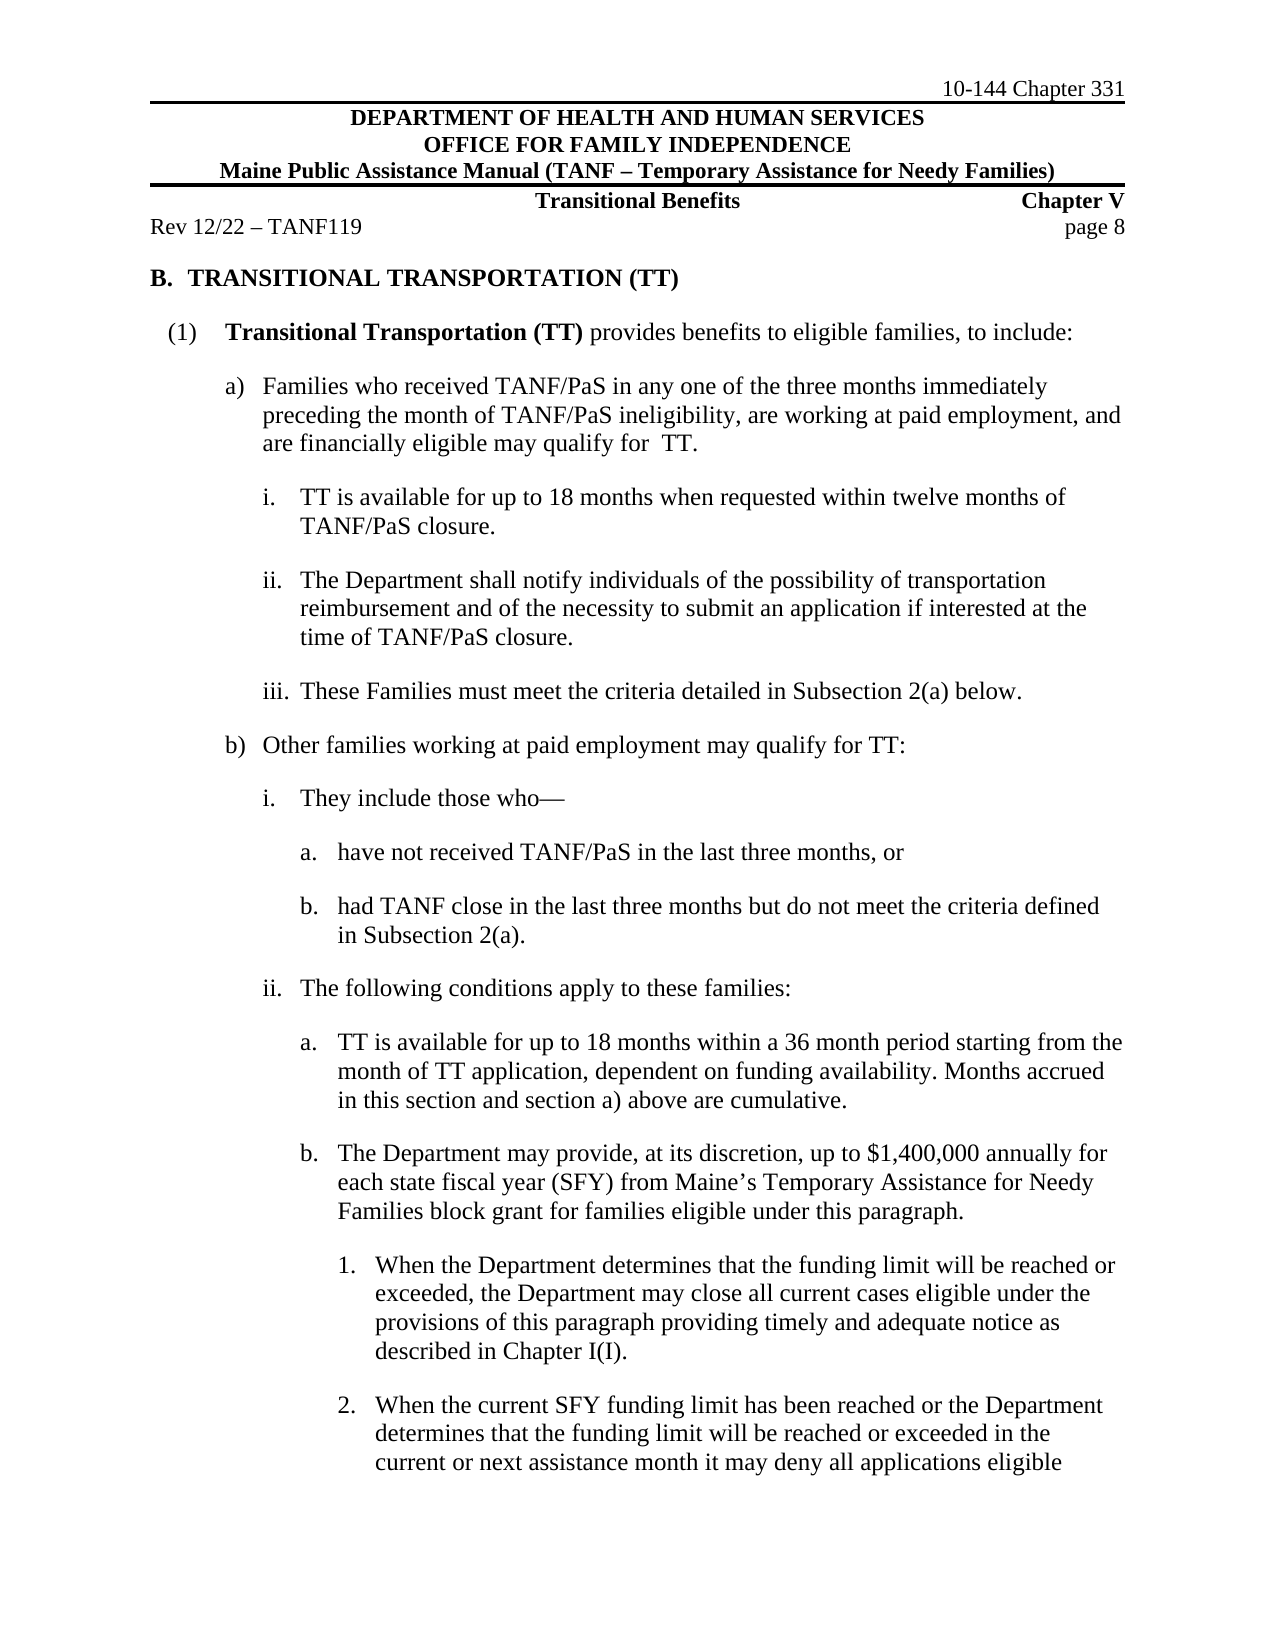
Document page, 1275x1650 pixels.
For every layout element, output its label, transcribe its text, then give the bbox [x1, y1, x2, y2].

list b) Other families working at paid employment may qualify for TT: [225, 730, 1125, 758]
list i. TT is available for up to 18 months when requested within twelve months of TANF/PaS closure. [262, 482, 1125, 540]
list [337, 1390, 1125, 1476]
list b. had TANF close in the last three months but do not meet the criteria defined in Subsection 2(a). [300, 891, 1125, 948]
list ii. The following conditions apply to these families: [262, 973, 1125, 1002]
list iii. These Families must meet the criteria detailed in Subsection 2(a) below. [262, 676, 1125, 705]
list ii. The Department shall notify individuals of the possibility of transportation reimbursement and of the necessity to submit an application if interested at the time of TANF/PaS closure. [262, 565, 1125, 651]
list a. TT is available for up to 18 months within a 36 month period starting from the month of TT application, dependent on funding availability. Months accrued in this section and section a) above are cumulative. [300, 1027, 1125, 1113]
list a. have not received TANF/PaS in the last three months, or [300, 837, 1125, 866]
list i. They include those who— [262, 783, 1125, 812]
list Transitional Transportation (TT) provides benefits to eligible families, to include: [197, 317, 1125, 346]
list Families who received TANF/PaS in any one of the three months immediately preceding the month of TANF/PaS ineligibility, are working at paid employment, and are financially eligible may qualify for TT. [225, 371, 1125, 457]
list b. The Department may provide, at its discretion, up to $1,400,000 annually for each state fiscal year (SFY) from Maine’s Temporary Assistance for Needy Families block grant for families eligible under this paragraph. [300, 1138, 1125, 1225]
list TRANSITIONAL TRANSPORTATION (TT) [150, 263, 1125, 292]
list 1. When the Department determines that the funding limit will be reached or exceeded, the Department may close all current cases eligible under the provisions of this paragraph providing timely and adequate notice as described in Chapter I(I). [337, 1250, 1125, 1365]
